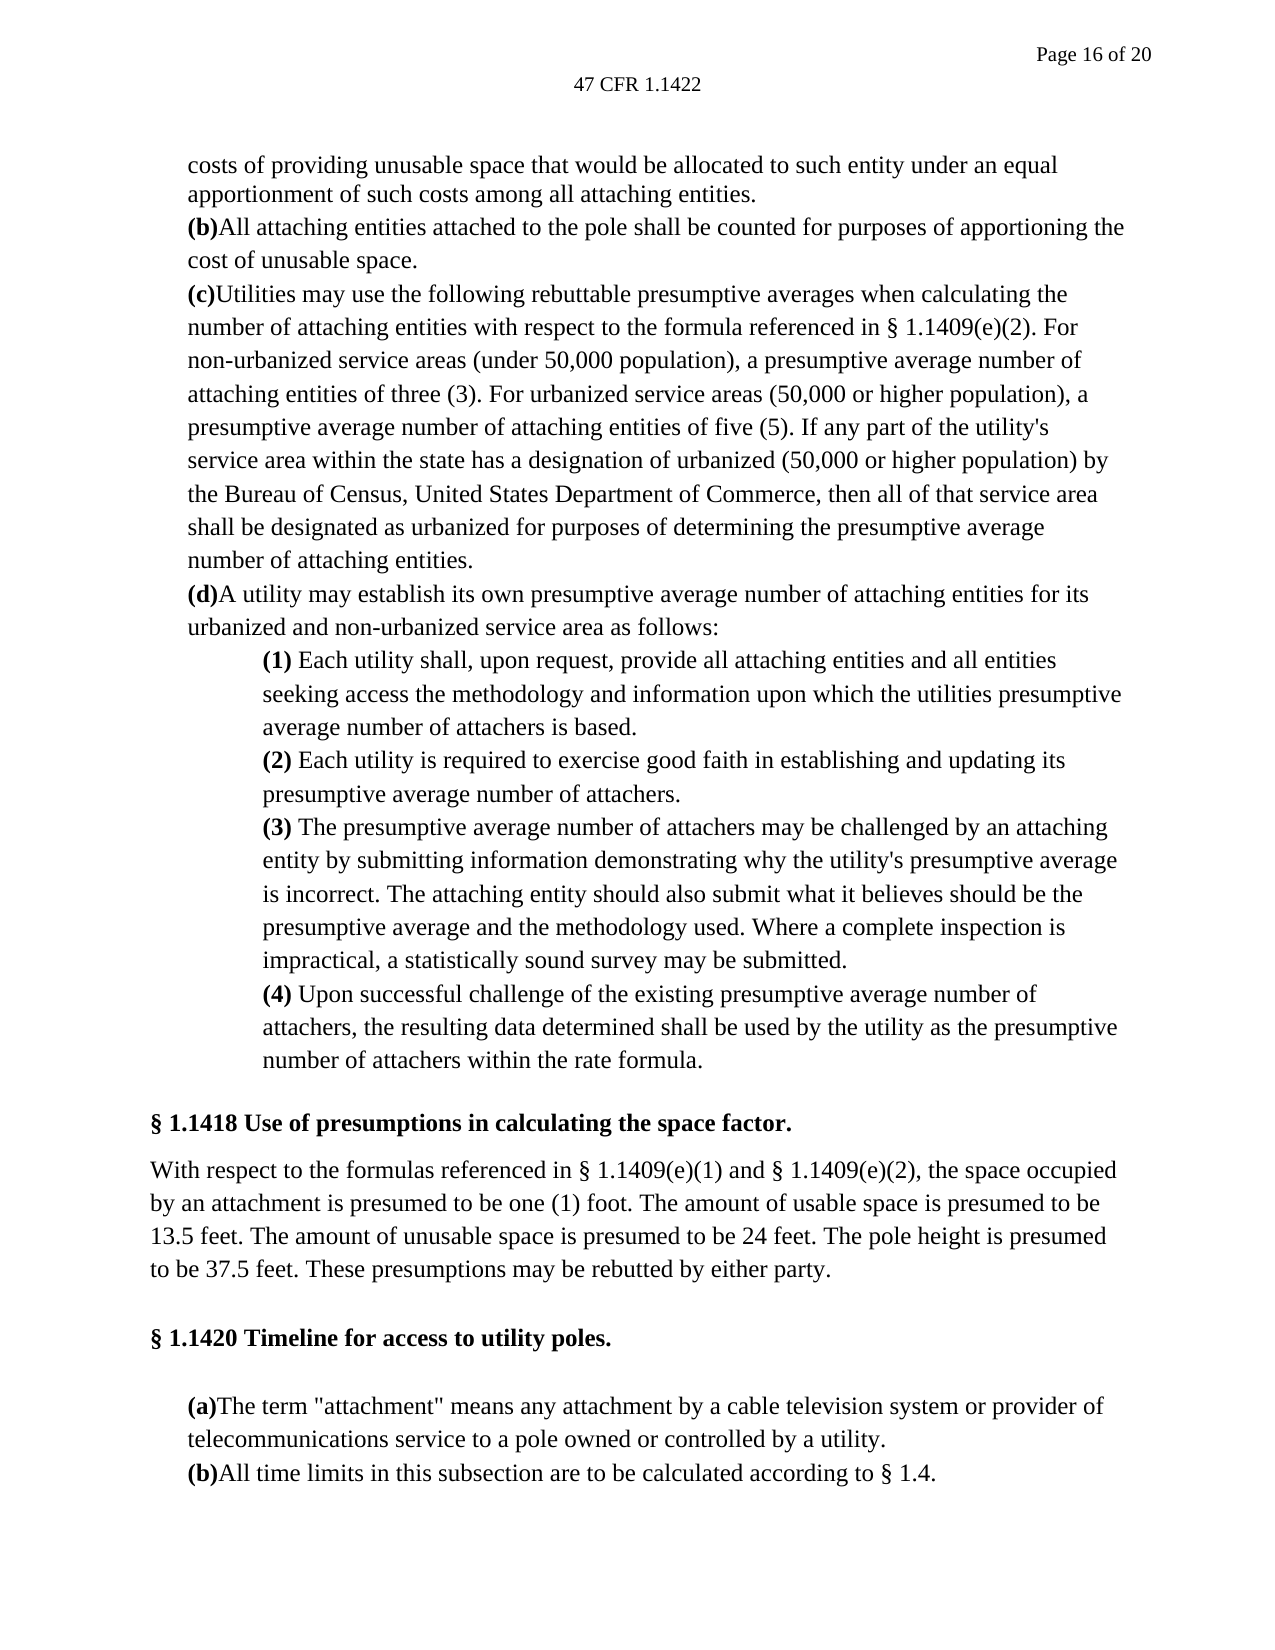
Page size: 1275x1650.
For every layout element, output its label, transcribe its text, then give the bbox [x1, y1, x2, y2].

text (2) Each utility is required to exercise good faith in establishing and updating its presumptive average number of attachers. [262, 741, 1125, 807]
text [187, 150, 1125, 207]
text (b)All time limits in this subsection are to be calculated according to § 1.4. [187, 1453, 1125, 1487]
text With respect to the formulas referenced in § 1.1409(e)(1) and § 1.1409(e)(2), the space occupied by an attachment is presumed to be one (1) foot. The amount of usable space is presumed to be 13.5 feet. The amount of unusable space is presumed to be 24 feet. The pole height is presumed to be 37.5 feet. These presumptions may be rebutted by either party. [150, 1155, 1125, 1283]
text (d)A utility may establish its own presumptive average number of attaching entities for its urbanized and non-urbanized service area as follows: [187, 574, 1125, 641]
text (1) Each utility shall, upon request, provide all attaching entities and all entities seeking access the methodology and information upon which the utilities presumptive average number of attachers is based. [262, 641, 1125, 741]
text (4) Upon successful challenge of the existing presumptive average number of attachers, the resulting data determined shall be used by the utility as the presumptive number of attachers within the rate formula. [262, 974, 1125, 1074]
text (c)Utilities may use the following rebuttable presumptive averages when calculating the number of attaching entities with respect to the formula referenced in § 1.1409(e)(2). For non-urbanized service areas (under 50,000 population), a presumptive average number of attaching entities of three (3). For urbanized service areas (50,000 or higher population), a presumptive average number of attaching entities of five (5). If any part of the utility's service area within the state has a designation of urbanized (50,000 or higher population) by the Bureau of Census, United States Department of Commerce, then all of that service area shall be designated as urbanized for purposes of determining the presumptive average number of attaching entities. [187, 274, 1125, 574]
text (3) The presumptive average number of attachers may be challenged by an attaching entity by submitting information demonstrating why the utility's presumptive average is incorrect. The attaching entity should also submit what it believes should be the presumptive average and the methodology used. Where a complete inspection is impractical, a statistically sound survey may be submitted. [262, 807, 1125, 974]
text § 1.1418 Use of presumptions in calculating the space factor. [150, 1107, 1125, 1137]
text (b)All attaching entities attached to the pole shall be counted for purposes of apportioning the cost of unusable space. [187, 207, 1125, 274]
text § 1.1420 Timeline for access to utility poles. [150, 1316, 1125, 1352]
text (a)The term "attachment" means any attachment by a cable television system or provider of telecommunications service to a pole owned or controlled by a utility. [187, 1387, 1125, 1453]
